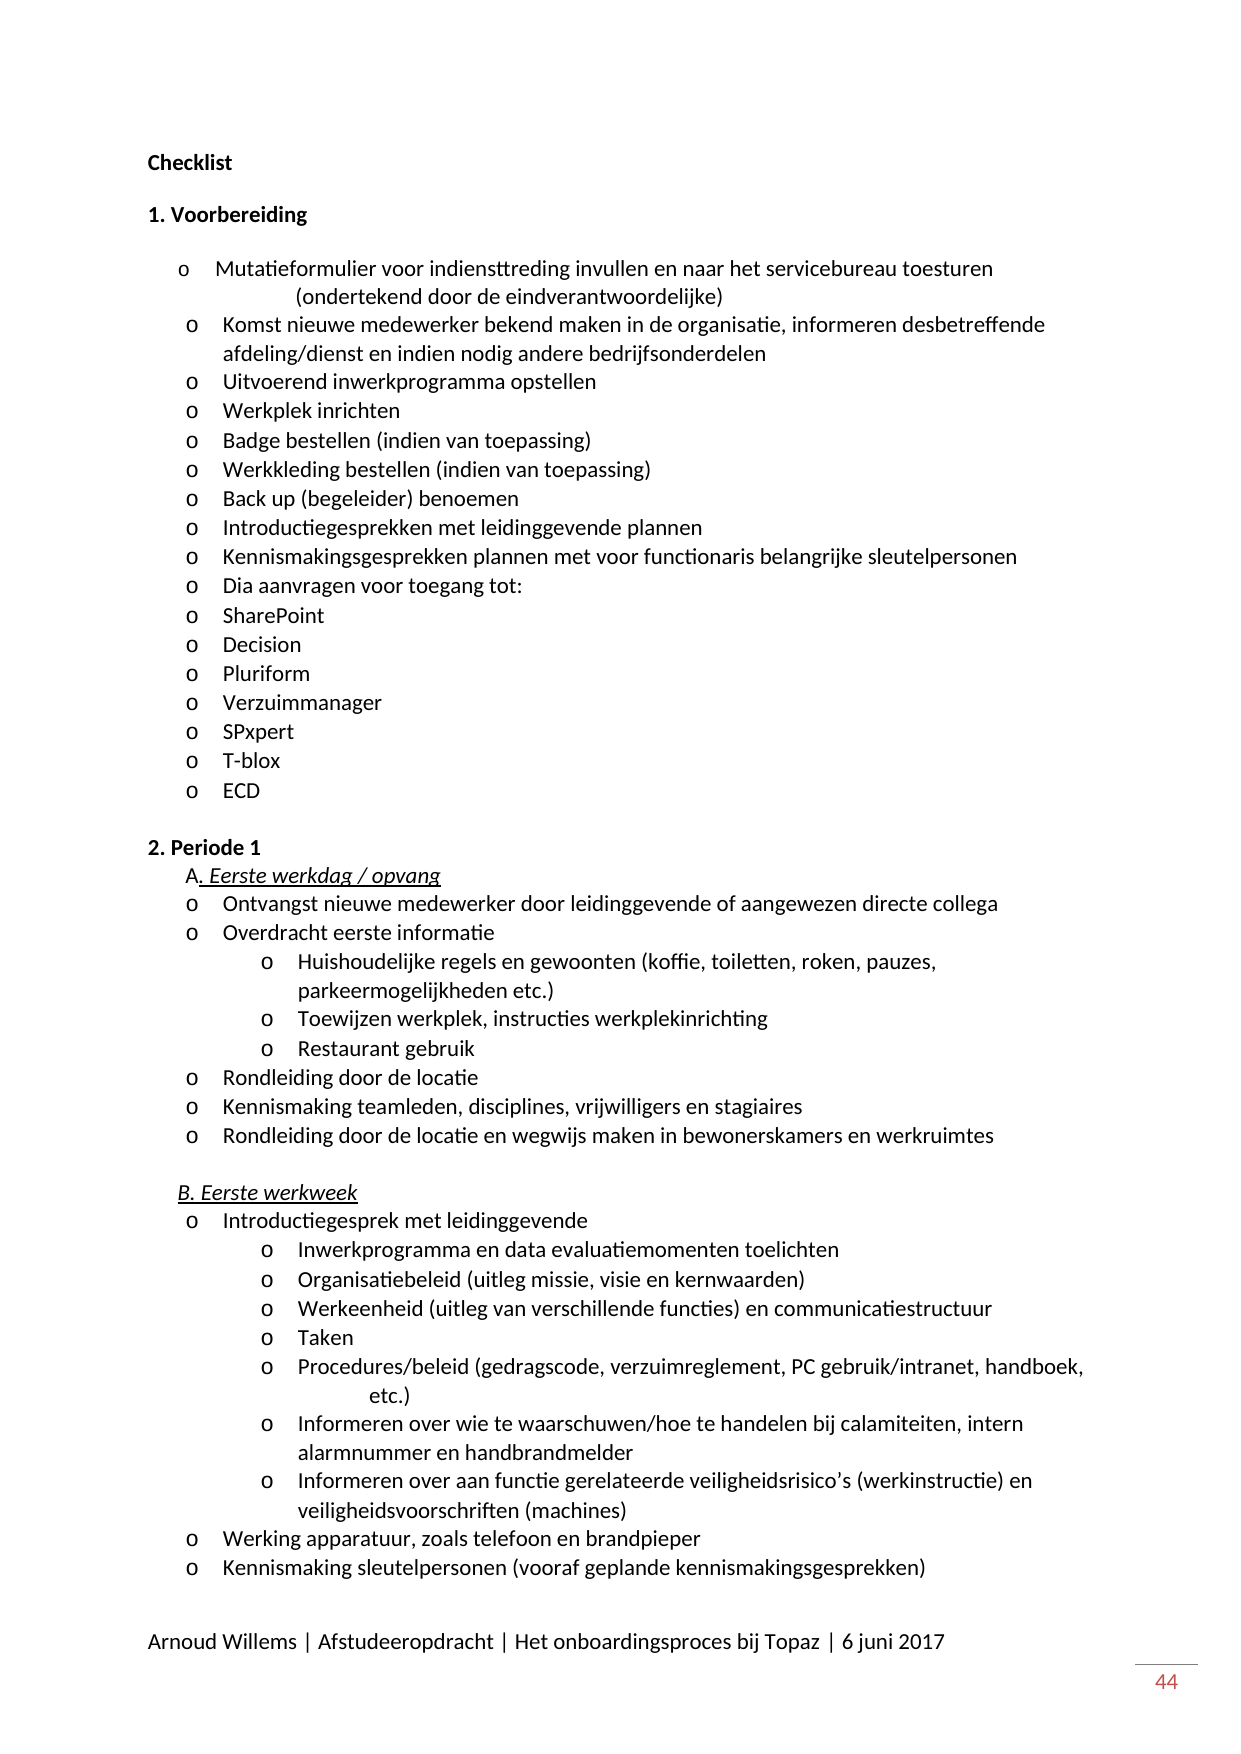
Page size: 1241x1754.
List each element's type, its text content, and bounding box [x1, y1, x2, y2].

list Badge bestellen (indien van toepassing) [185, 426, 1093, 455]
text Checklist [148, 148, 1093, 176]
list Kennismaking teamleden, disciplines, vrijwilligers en stagiaires [185, 1092, 1093, 1121]
list Procedures/beleid (gedragscode, verzuimreglement, PC gebruik/intranet, handboek, etc.) [260, 1352, 1093, 1409]
list Inwerkprogramma en data evaluatiemomenten toelichten [260, 1236, 1093, 1265]
list Mutatieformulier voor indiensttreding invullen en naar het servicebureau toesturen [177, 254, 1093, 282]
list Werking apparatuur, zoals telefoon en brandpieper [185, 1524, 1093, 1553]
list Dia aanvragen voor toegang tot: [185, 572, 1093, 601]
list Introductiegesprekken met leidinggevende plannen [185, 513, 1093, 542]
list Back up (begeleider) benoemen [185, 484, 1093, 513]
list Werkkleding bestellen (indien van toepassing) [185, 455, 1093, 484]
list SharePoint [185, 601, 1093, 630]
list Verzuimmanager [185, 688, 1093, 717]
list Informeren over aan functie gerelateerde veiligheidsrisico’s (werkinstructie) en veiligheidsvoorschriften (machines) [260, 1467, 1093, 1524]
list Werkeenheid (uitleg van verschillende functies) en communicatiestructuur [260, 1294, 1093, 1323]
list Komst nieuwe medewerker bekend maken in de organisatie, informeren desbetreffende afdeling/dienst en indien nodig andere bedrijfsonderdelen [185, 310, 1093, 367]
text A. Eerste werkdag / opvang [148, 861, 1093, 889]
text B. Eerste werkweek [177, 1178, 1093, 1206]
list Decision [185, 630, 1093, 659]
list Toewijzen werkplek, instructies werkplekinrichting [260, 1004, 1093, 1034]
list Rondleiding door de locatie [185, 1063, 1093, 1092]
list Organisatiebeleid (uitleg missie, visie en kernwaarden) [260, 1265, 1093, 1294]
list Kennismakingsgesprekken plannen met voor functionaris belangrijke sleutelpersonen [185, 542, 1093, 572]
list T-blox [185, 747, 1093, 776]
list Kennismaking sleutelpersonen (vooraf geplande kennismakingsgesprekken) [185, 1553, 1093, 1582]
list Werkplek inrichten [185, 397, 1093, 426]
text 2. Periode 1 [148, 833, 1093, 861]
list Pluriform [185, 659, 1093, 688]
list Overdracht eerste informatie [185, 918, 1093, 947]
list Ontvangst nieuwe medewerker door leidinggevende of aangewezen directe collega [185, 889, 1093, 918]
list Informeren over wie te waarschuwen/hoe te handelen bij calamiteiten, intern alarmnummer en handbrandmelder [260, 1409, 1093, 1467]
list Uitvoerend inwerkprogramma opstellen [185, 367, 1093, 397]
list Taken [260, 1323, 1093, 1352]
list Restaurant gebruik [260, 1034, 1093, 1063]
list Introductiegesprek met leidinggevende [185, 1206, 1093, 1236]
list SPxpert [185, 717, 1093, 747]
list Rondleiding door de locatie en wegwijs maken in bewonerskamers en werkruimtes [185, 1121, 1093, 1150]
text 1. Voorbereiding [148, 201, 1093, 229]
list ECD [185, 776, 1093, 805]
text (ondertekend door de eindverantwoordelijke) [148, 282, 1093, 310]
list Huishoudelijke regels en gewoonten (koffie, toiletten, roken, pauzes, parkeermogelijkheden etc.) [260, 947, 1093, 1004]
